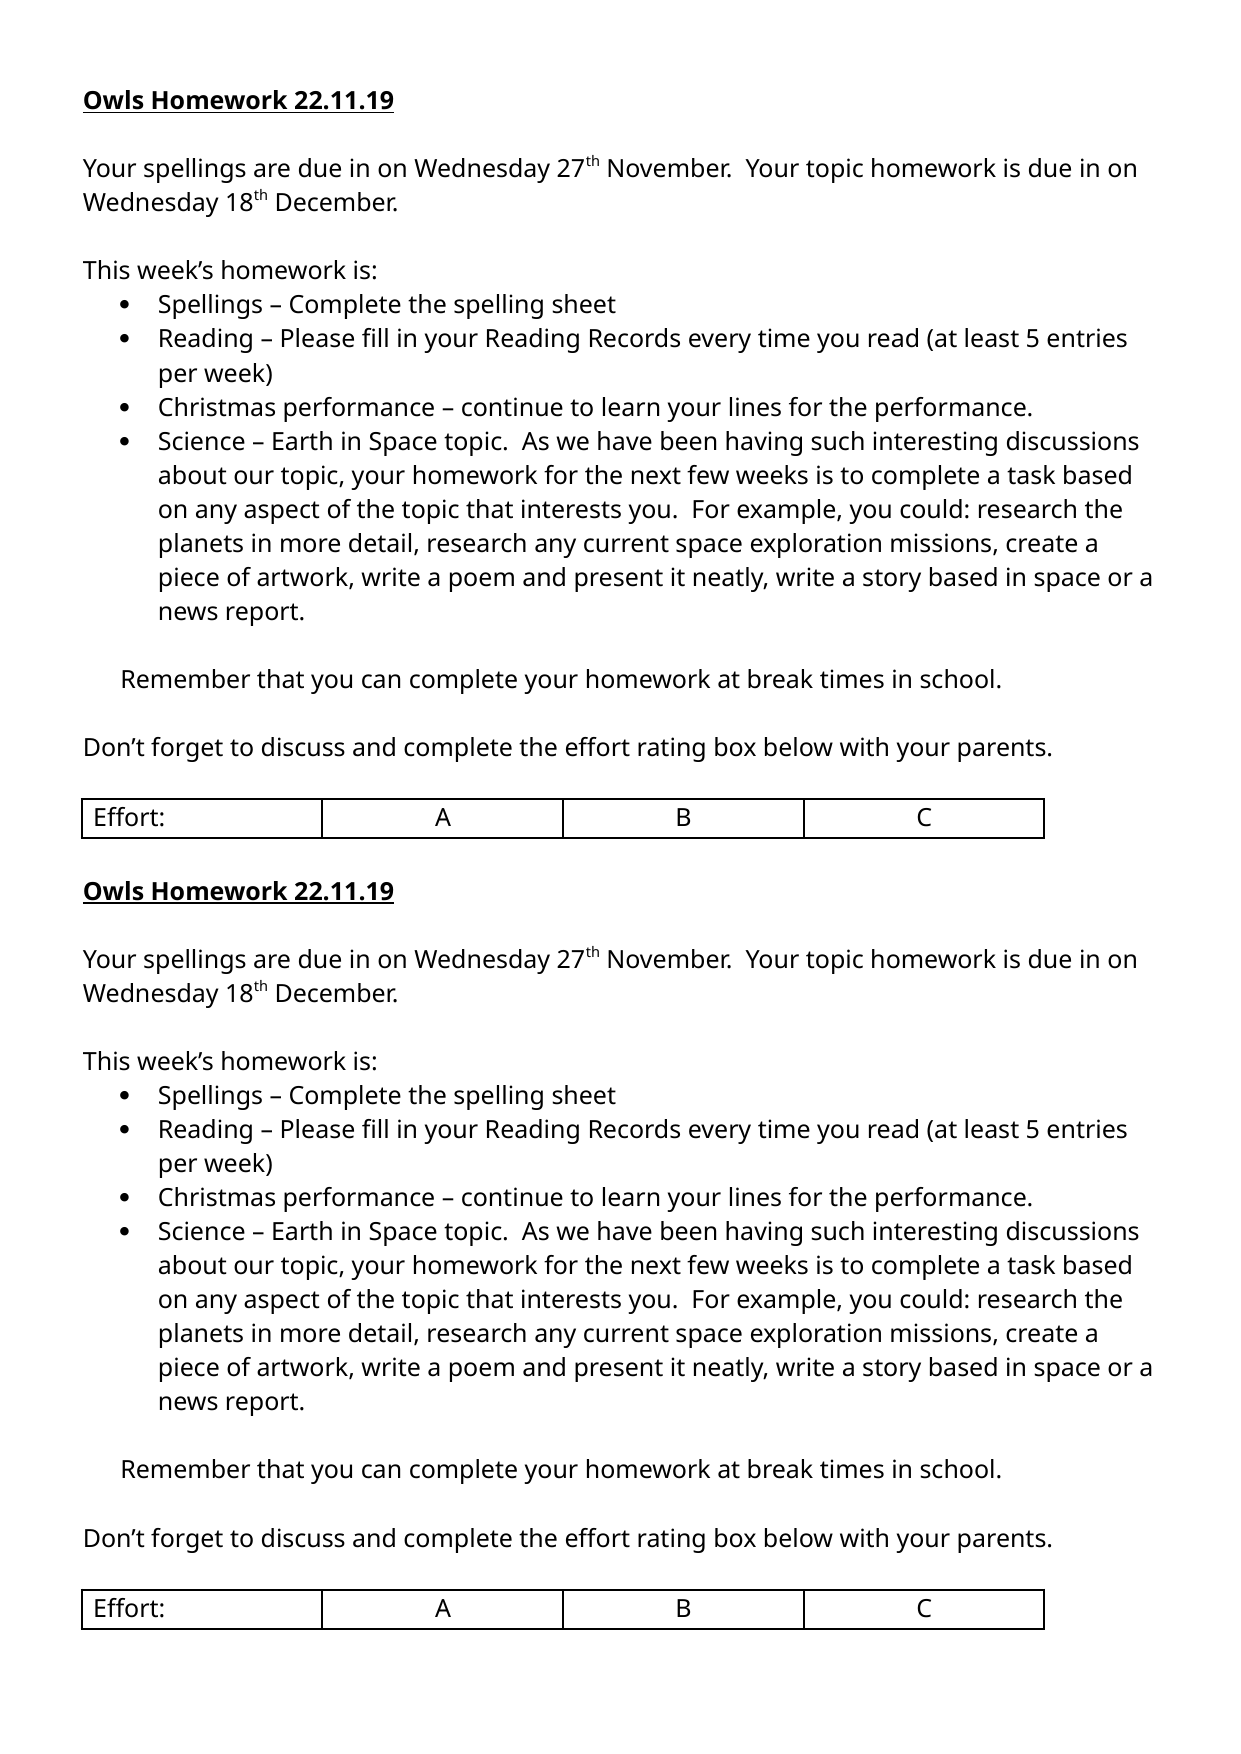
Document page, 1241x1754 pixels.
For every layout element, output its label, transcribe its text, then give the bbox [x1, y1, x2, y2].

table_header C [805, 800, 1043, 837]
list Science – Earth in Space topic. As we have been having such interesting discussions about our topic, your homework for the next few weeks is to complete a task based on any aspect of the topic that interests you. For example, you could: research the planets in more detail, research any current space exploration missions, create a piece of artwork, write a poem and present it neatly, write a story based in space or a news report. [120, 423, 1157, 628]
text Remember that you can complete your homework at break times in school. [120, 662, 1157, 696]
table_header Effort: [83, 800, 321, 837]
table_header B [564, 800, 803, 837]
list Reading – Please fill in your Reading Records every time you read (at least 5 entries per week) [120, 321, 1157, 389]
table_header A [323, 800, 562, 837]
text Don’t forget to discuss and complete the effort rating box below with your parents. [83, 730, 1157, 764]
list Spellings – Complete the spelling sheet [120, 1077, 1157, 1112]
table_header B [564, 1591, 803, 1627]
table_header A [323, 1591, 562, 1627]
text Owls Homework 22.11.19 [83, 873, 1157, 907]
list Reading – Please fill in your Reading Records every time you read (at least 5 entries per week) [120, 1112, 1157, 1180]
text Don’t forget to discuss and complete the effort rating box below with your parents. [83, 1520, 1157, 1554]
text This week’s homework is: [83, 1043, 1157, 1077]
text Your spellings are due in on Wednesday 27th November. Your topic homework is due in on Wednesday 18th December. [83, 941, 1157, 1009]
text Your spellings are due in on Wednesday 27th November. Your topic homework is due in on Wednesday 18th December. [83, 151, 1157, 219]
text Owls Homework 22.11.19 [83, 83, 1157, 117]
list Christmas performance – continue to learn your lines for the performance. [120, 389, 1157, 423]
list Christmas performance – continue to learn your lines for the performance. [120, 1180, 1157, 1214]
list Science – Earth in Space topic. As we have been having such interesting discussions about our topic, your homework for the next few weeks is to complete a task based on any aspect of the topic that interests you. For example, you could: research the planets in more detail, research any current space exploration missions, create a piece of artwork, write a poem and present it neatly, write a story based in space or a news report. [120, 1214, 1157, 1418]
text Remember that you can complete your homework at break times in school. [120, 1452, 1157, 1486]
table_header C [805, 1591, 1043, 1627]
list Spellings – Complete the spelling sheet [120, 287, 1157, 321]
table_header Effort: [83, 1591, 321, 1627]
text This week’s homework is: [83, 253, 1157, 287]
